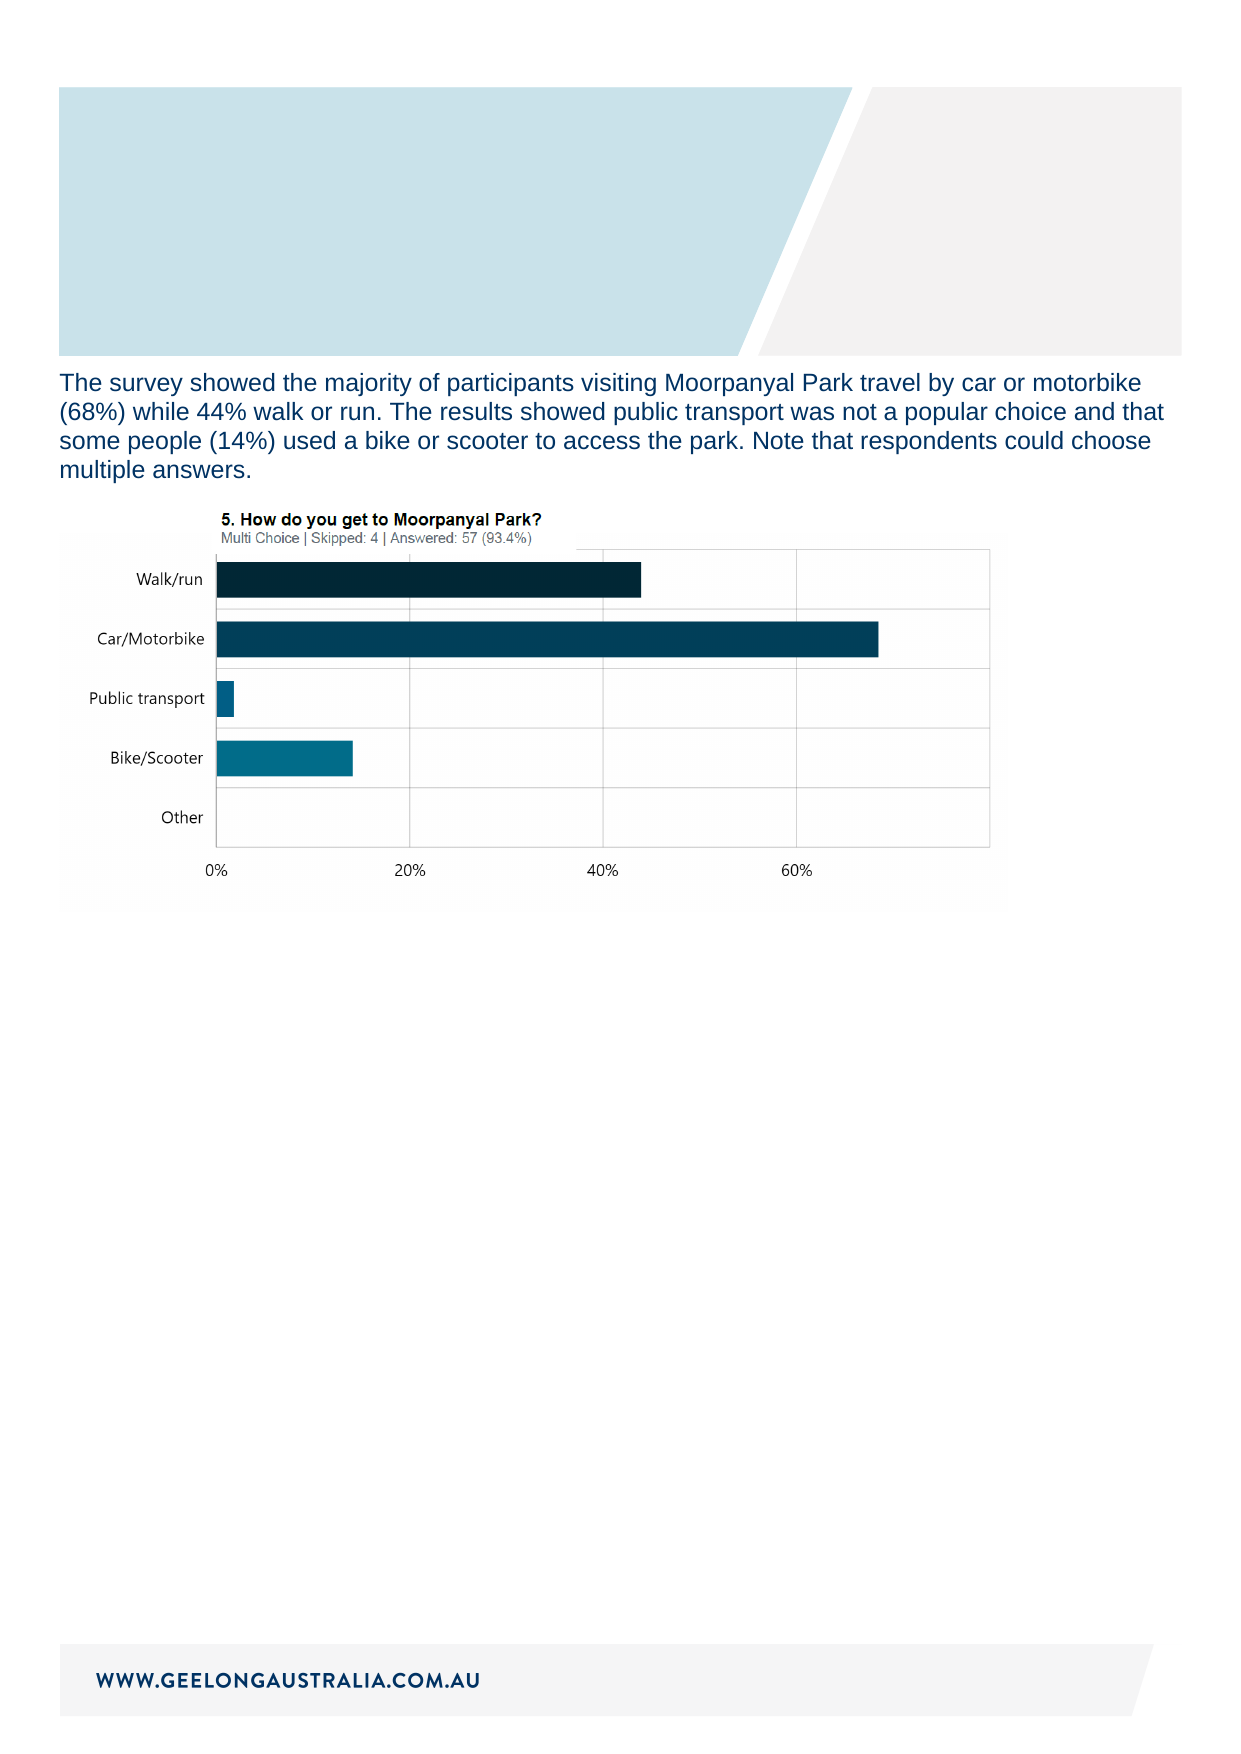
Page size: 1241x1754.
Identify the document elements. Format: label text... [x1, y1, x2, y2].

text The survey showed the majority of participants visiting Moorpanyal Park travel by car or motorbike (68%) while 44% walk or run. The results showed public transport was not a popular choice and that some people (14%) used a bike or scooter to access the park. Note that respondents could choose multiple answers. [59, 368, 1181, 483]
picture [1, 1644, 1241, 1754]
picture [59, 506, 1008, 912]
